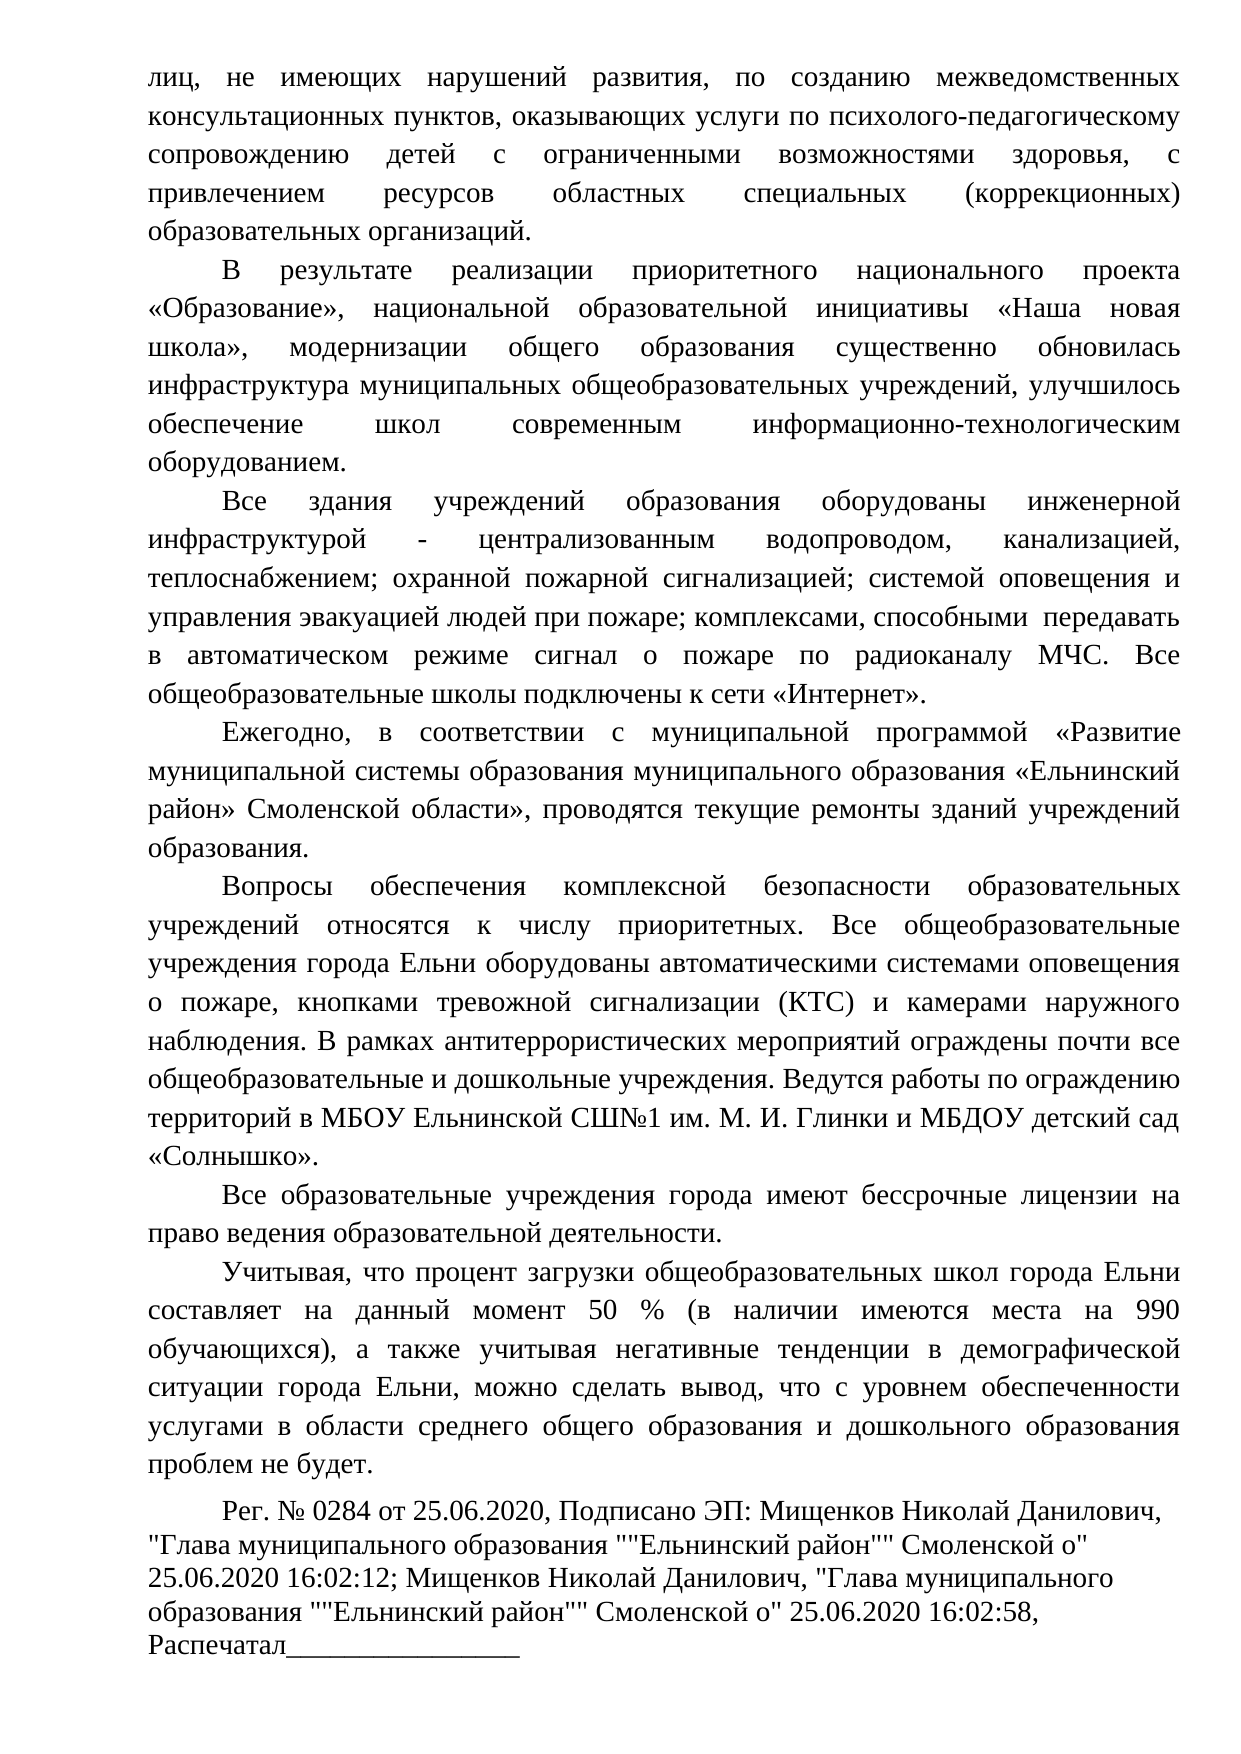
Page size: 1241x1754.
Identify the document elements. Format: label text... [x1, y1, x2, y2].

text Учитывая, что процент загрузки общеобразовательных школ города Ельни составляет на данный момент 50 % (в наличии имеются места на 990 обучающихся), а также учитывая негативные тенденции в демографической ситуации города Ельни, можно сделать вывод, что с уровнем обеспеченности услугами в области среднего общего образования и дошкольного образования проблем не будет. [148, 1254, 1181, 1480]
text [148, 59, 1181, 247]
text Все образовательные учреждения города имеют бессрочные лицензии на право ведения образовательной деятельности. [148, 1177, 1181, 1249]
text В результате реализации приоритетного национального проекта «Образование», национальной образовательной инициативы «Наша новая школа», модернизации общего образования существенно обновилась инфраструктура муниципальных общеобразовательных учреждений, улучшилось обеспечение школ современным информационно-технологическим оборудованием. [148, 252, 1181, 478]
text Вопросы обеспечения комплексной безопасности образовательных учреждений относятся к числу приоритетных. Все общеобразовательные учреждения города Ельни оборудованы автоматическими системами оповещения о пожаре, кнопками тревожной сигнализации (КТС) и камерами наружного наблюдения. В рамках антитеррористических мероприятий ограждены почти все общеобразовательные и дошкольные учреждения. Ведутся работы по ограждению территорий в МБОУ Ельнинской СШ№1 им. М. И. Глинки и МБДОУ детский сад «Солнышко». [148, 868, 1181, 1172]
list Ежегодно, в соответствии с муниципальной программой «Развитие муниципальной системы образования муниципального образования «Ельнинский район» Смоленской области», проводятся текущие ремонты зданий учреждений образования. [148, 714, 1181, 863]
list Все здания учреждений образования оборудованы инженерной инфраструктурой - централизованным водопроводом, канализацией, теплоснабжением; охранной пожарной сигнализацией; системой оповещения и управления эвакуацией людей при пожаре; комплексами, способными передавать в автоматическом режиме сигнал о пожаре по радиоканалу МЧС. Все общеобразовательные школы подключены к сети «Интернет». [148, 483, 1181, 709]
